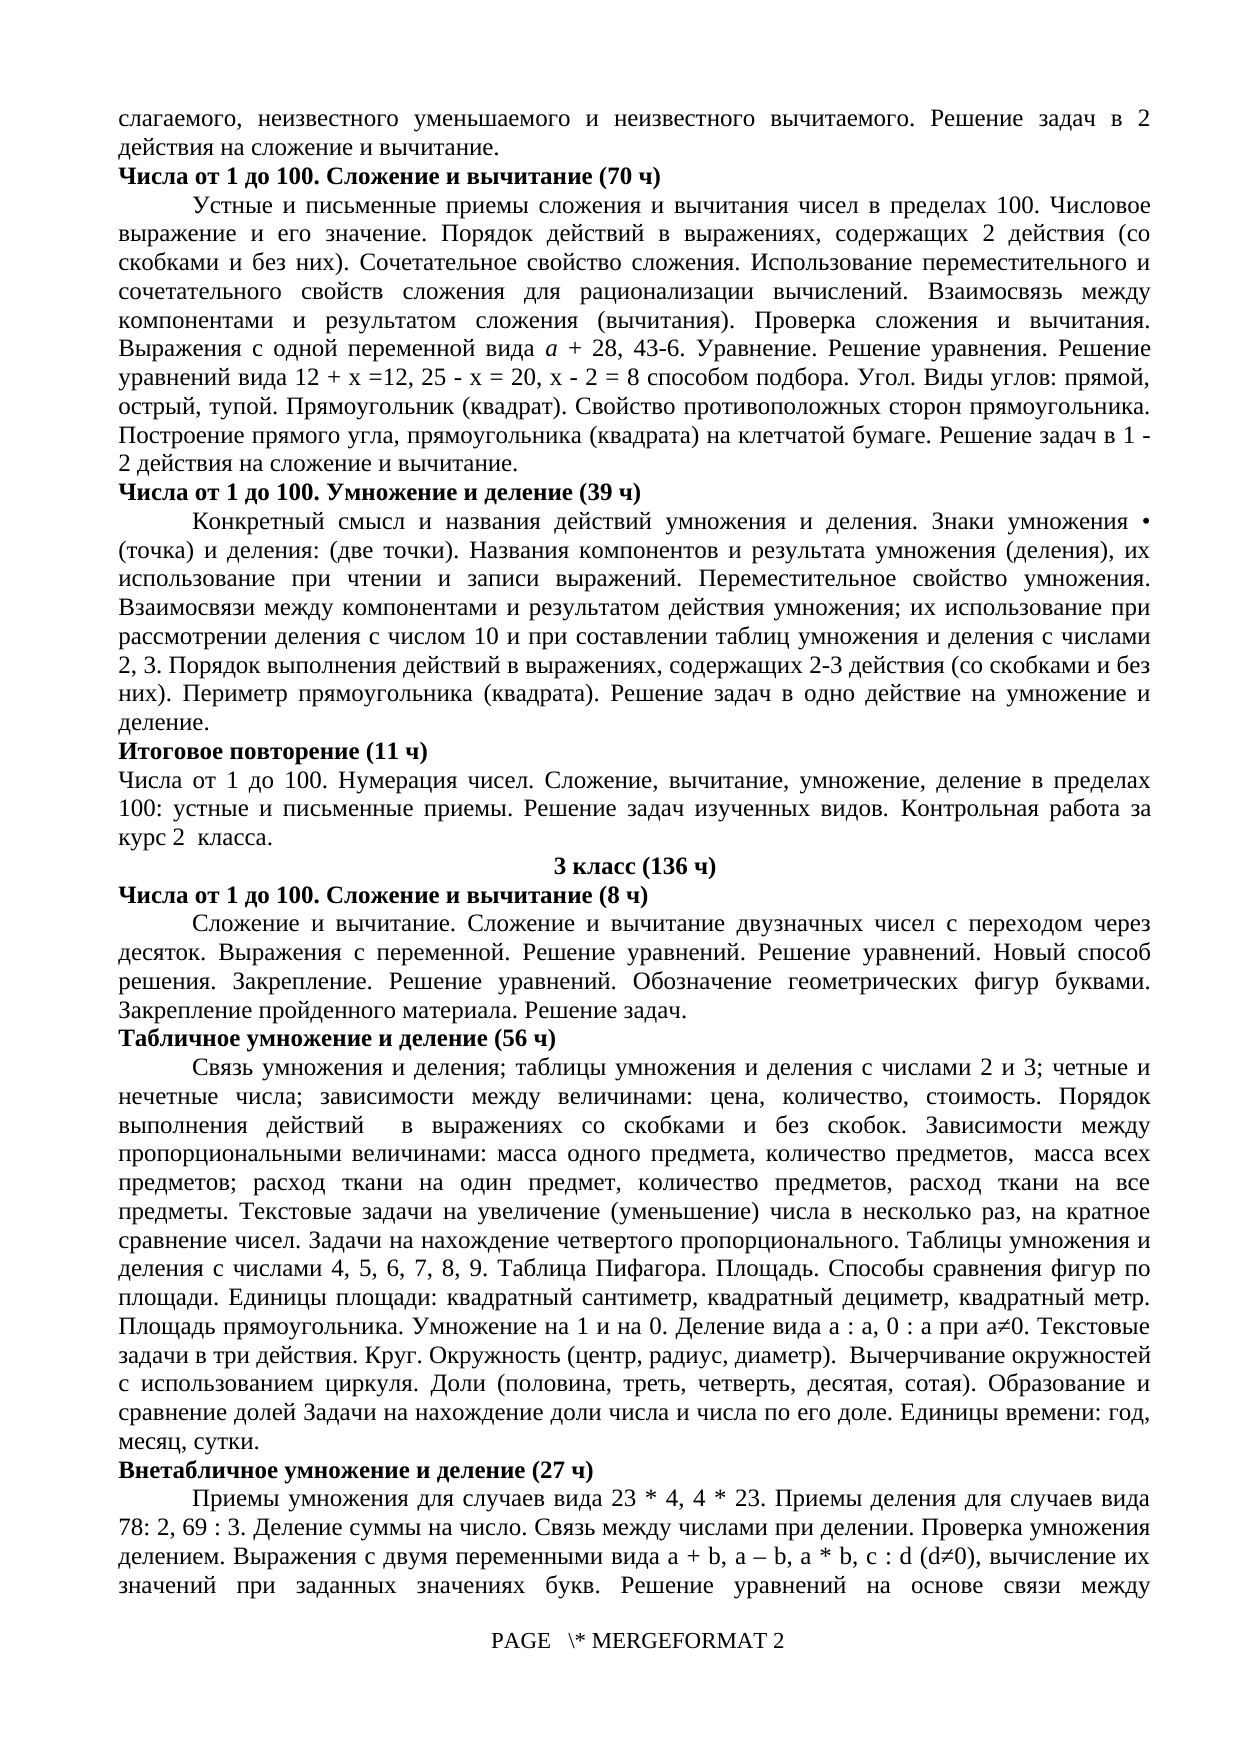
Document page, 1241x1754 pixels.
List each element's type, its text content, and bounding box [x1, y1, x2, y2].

text Сложение и вычитание. Сложение и вычитание двузначных чисел с переходом через десяток. Выражения с переменной. Решение уравнений. Решение уравнений. Новый способ решения. Закрепление. Решение уравнений. Обозначение геометрических фигур буквами. Закрепление пройденного материала. Решение задач. [118, 908, 1152, 1023]
text Итоговое повторение (11 ч) [118, 736, 1152, 765]
text Табличное умножение и деление (56 ч) [118, 1023, 1152, 1052]
text Числа от 1 до 100. Нумерация чисел. Сложение, вычитание, умножение, деление в пределах 100: устные и письменные приемы. Решение задач изученных видов. Контрольная работа за курс 2 класса. [118, 765, 1152, 851]
text 3 класс (136 ч) [118, 851, 1152, 880]
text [118, 1483, 1152, 1598]
text Числа от 1 до 100. Умножение и деление (39 ч) [118, 477, 1152, 506]
text Устные и письменные приемы сложения и вычитания чисел в пределах 100. Числовое выражение и его значение. Порядок действий в выражениях, содержащих 2 действия (со скобками и без них). Сочетательное свойство сложения. Использование переместительного и сочетательного свойств сложения для рационализации вычислений. Взаимосвязь между компонентами и результатом сложения (вычитания). Проверка сложения и вычитания. Выражения с одной переменной вида а + 28, 43-6. Уравнение. Решение уравнения. Решение уравнений вида 12 + х =12, 25 - х = 20, х - 2 = 8 способом подбора. Угол. Виды углов: прямой, острый, тупой. Прямоугольник (квадрат). Свойство противоположных сторон прямоугольника. Построение прямого угла, прямоугольника (квадрата) на клетчатой бумаге. Решение задач в 1 - 2 действия на сложение и вычитание. [118, 190, 1152, 477]
text Связь умножения и деления; таблицы умножения и деления с числами 2 и 3; четные и нечетные числа; зависимости между величинами: цена, количество, стоимость. Порядок выполнения действий в выражениях со скобками и без скобок. Зависимости между пропорциональными величинами: масса одного предмета, количество предметов, масса всех предметов; расход ткани на один предмет, количество предметов, расход ткани на все предметы. Текстовые задачи на увеличение (уменьшение) числа в несколько раз, на кратное сравнение чисел. Задачи на нахождение четвертого пропорционального. Таблицы умножения и деления с числами 4, 5, 6, 7, 8, 9. Таблица Пифагора. Площадь. Способы сравнения фигур по площади. Единицы площади: квадратный сантиметр, квадратный дециметр, квадратный метр. Площадь прямоугольника. Умножение на 1 и на 0. Деление вида a : a, 0 : a при a≠0. Текстовые задачи в три действия. Круг. Окружность (центр, радиус, диаметр). Вычерчивание окружностей с использованием циркуля. Доли (половина, треть, четверть, десятая, сотая). Образование и сравнение долей Задачи на нахождение доли числа и числа по его доле. Единицы времени: год, месяц, сутки. [118, 1052, 1152, 1455]
text Числа от 1 до 100. Сложение и вычитание (8 ч) [118, 880, 1152, 908]
text Числа от 1 до 100. Сложение и вычитание (70 ч) [118, 161, 1152, 190]
text Внетабличное умножение и деление (27 ч) [118, 1455, 1152, 1483]
text Конкретный смысл и названия действий умножения и деления. Знаки умножения • (точка) и деления: (две точки). Названия компонентов и результата умножения (деления), их использование при чтении и записи выражений. Переместительное свойство умножения. Взаимосвязи между компонентами и результатом действия умножения; их использование при рассмотрении деления с числом 10 и при составлении таблиц умножения и деления с числами 2, 3. Порядок выполнения действий в выражениях, содержащих 2-3 действия (со скобками и без них). Периметр прямоугольника (квадрата). Решение задач в одно действие на умножение и деление. [118, 506, 1152, 736]
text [118, 103, 1152, 161]
